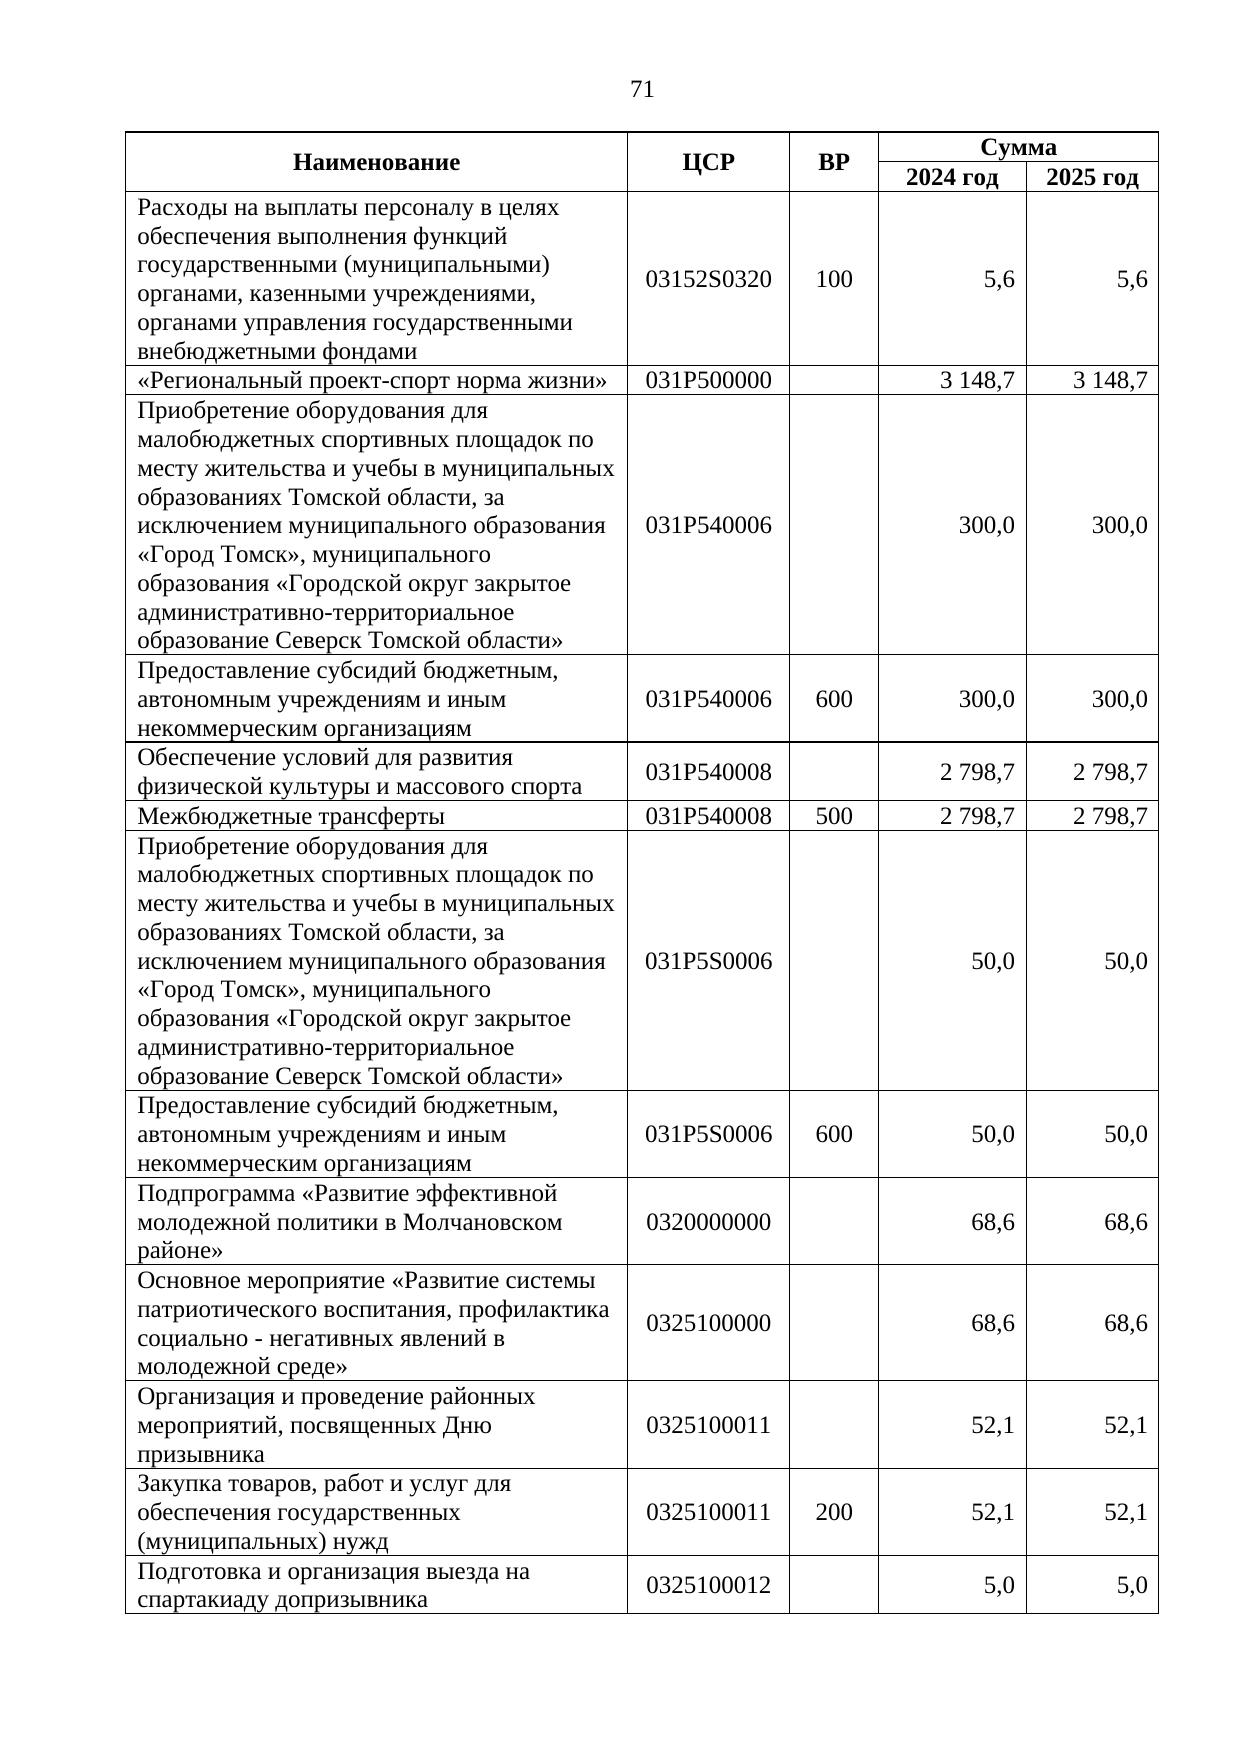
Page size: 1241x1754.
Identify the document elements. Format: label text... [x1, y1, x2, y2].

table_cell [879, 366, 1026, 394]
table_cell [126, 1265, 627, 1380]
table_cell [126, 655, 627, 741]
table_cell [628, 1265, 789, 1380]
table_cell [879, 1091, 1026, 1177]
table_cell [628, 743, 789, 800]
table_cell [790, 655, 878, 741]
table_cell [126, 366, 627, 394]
table_cell 2024 год [879, 162, 1026, 191]
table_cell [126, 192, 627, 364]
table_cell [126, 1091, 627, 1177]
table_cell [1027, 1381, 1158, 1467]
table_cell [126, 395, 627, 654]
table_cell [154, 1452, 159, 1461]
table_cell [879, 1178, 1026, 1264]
table_cell 2025 год [1027, 162, 1158, 191]
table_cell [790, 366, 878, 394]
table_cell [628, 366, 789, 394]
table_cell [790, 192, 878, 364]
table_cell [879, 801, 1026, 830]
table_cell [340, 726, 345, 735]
table_header ЦСР [628, 133, 789, 191]
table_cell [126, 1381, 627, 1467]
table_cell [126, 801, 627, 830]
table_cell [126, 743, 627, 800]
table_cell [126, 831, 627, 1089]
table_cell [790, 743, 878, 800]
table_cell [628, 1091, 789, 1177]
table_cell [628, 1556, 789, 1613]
table_header Сумма [879, 133, 1158, 161]
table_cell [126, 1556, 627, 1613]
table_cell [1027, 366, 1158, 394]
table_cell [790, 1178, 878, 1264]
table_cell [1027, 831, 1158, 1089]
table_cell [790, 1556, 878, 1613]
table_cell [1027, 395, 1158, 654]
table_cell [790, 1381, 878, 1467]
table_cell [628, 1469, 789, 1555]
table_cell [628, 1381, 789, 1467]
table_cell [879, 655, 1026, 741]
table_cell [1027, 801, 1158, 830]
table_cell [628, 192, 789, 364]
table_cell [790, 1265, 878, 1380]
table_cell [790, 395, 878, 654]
table_header ВР [790, 133, 878, 191]
table_header Наименование [126, 133, 627, 191]
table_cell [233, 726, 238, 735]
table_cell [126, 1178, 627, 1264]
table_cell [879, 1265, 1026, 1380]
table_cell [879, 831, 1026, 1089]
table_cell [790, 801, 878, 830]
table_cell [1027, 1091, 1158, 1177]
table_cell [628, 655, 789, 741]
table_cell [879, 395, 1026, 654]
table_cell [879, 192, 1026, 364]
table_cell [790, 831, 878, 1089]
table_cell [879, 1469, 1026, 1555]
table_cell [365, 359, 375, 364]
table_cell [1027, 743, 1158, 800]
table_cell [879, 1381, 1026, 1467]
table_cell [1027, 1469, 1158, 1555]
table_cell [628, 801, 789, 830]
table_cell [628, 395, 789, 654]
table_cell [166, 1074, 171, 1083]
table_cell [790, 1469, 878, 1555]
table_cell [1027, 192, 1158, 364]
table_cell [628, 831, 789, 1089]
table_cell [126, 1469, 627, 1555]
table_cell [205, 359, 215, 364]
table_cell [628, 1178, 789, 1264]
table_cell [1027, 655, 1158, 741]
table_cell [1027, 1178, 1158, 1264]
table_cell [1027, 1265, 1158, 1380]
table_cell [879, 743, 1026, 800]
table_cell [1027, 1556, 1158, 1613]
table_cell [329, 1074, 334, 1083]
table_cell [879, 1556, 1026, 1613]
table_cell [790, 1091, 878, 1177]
